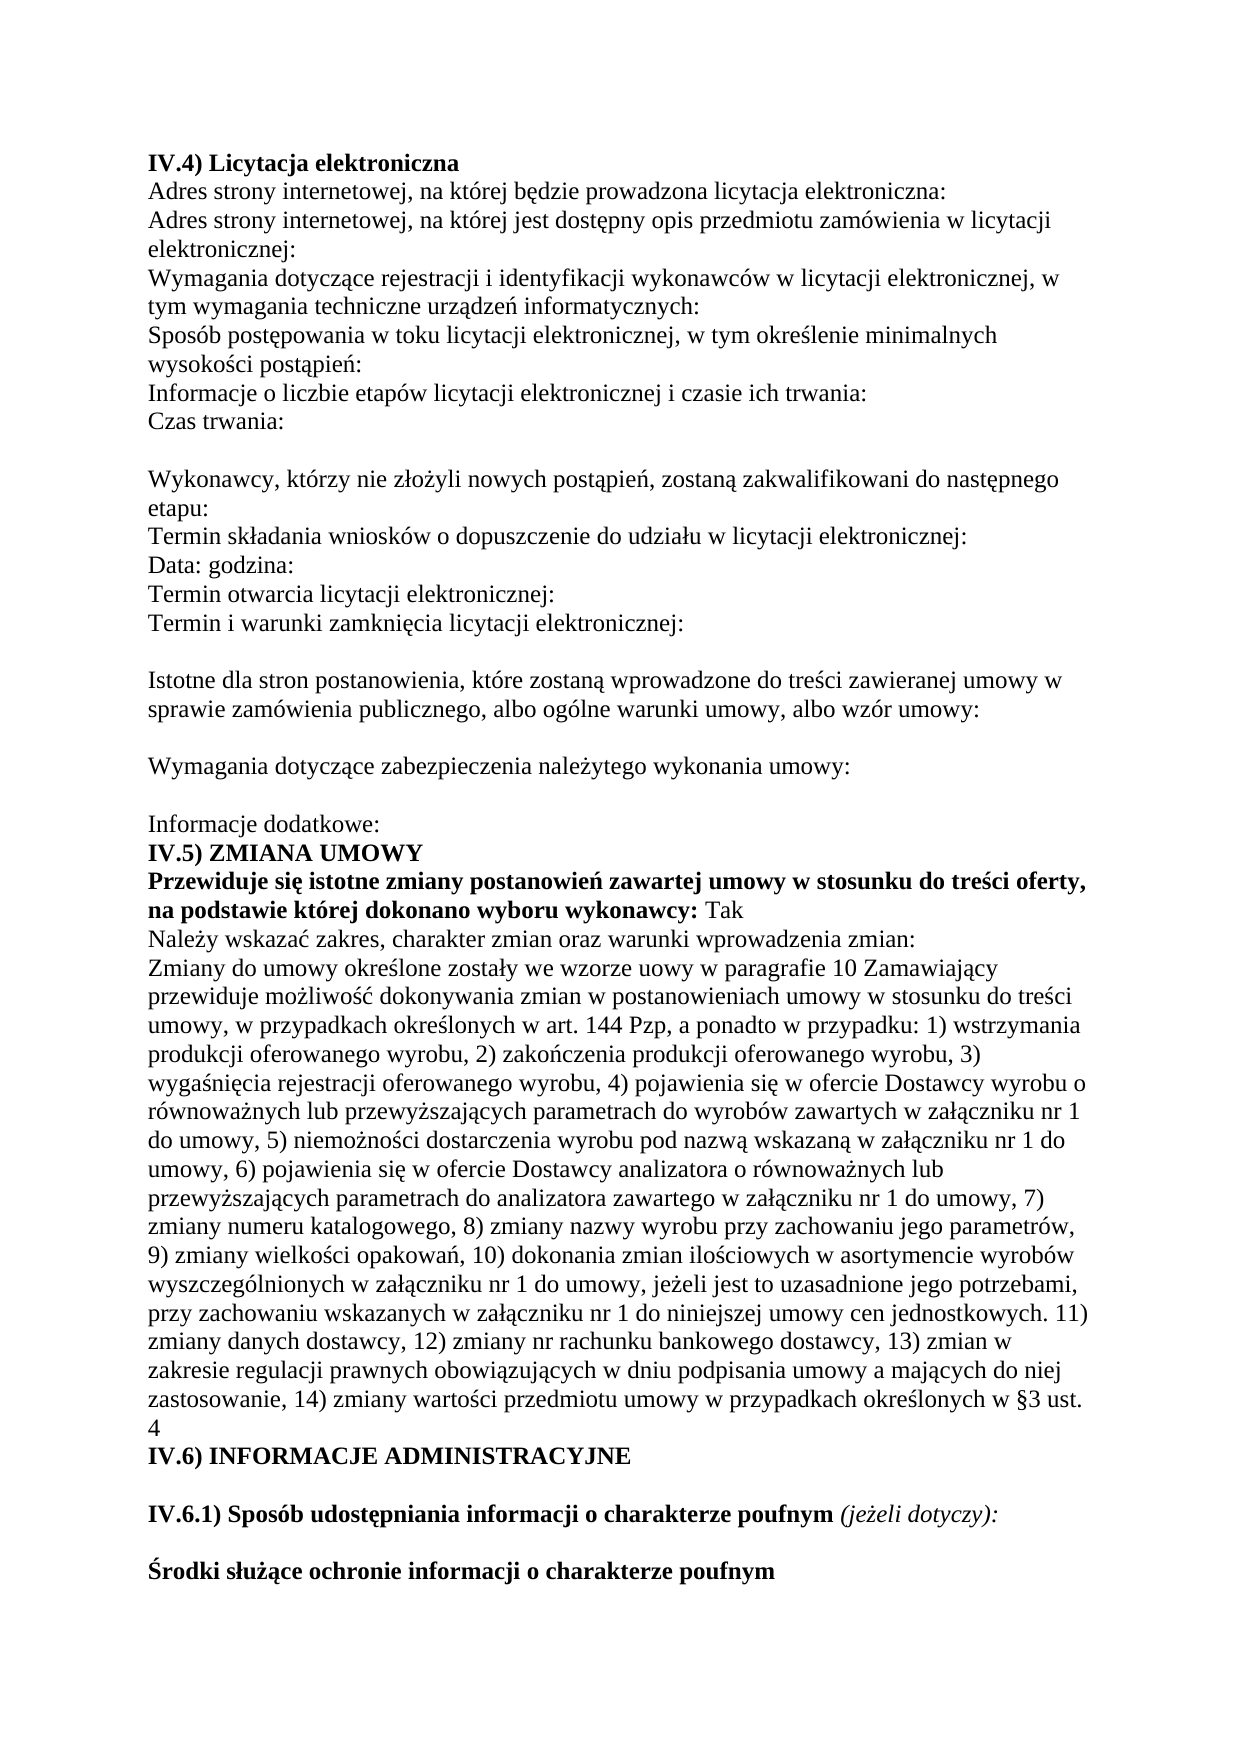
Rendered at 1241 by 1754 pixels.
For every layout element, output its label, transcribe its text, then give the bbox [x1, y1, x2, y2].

text Wymagania dotyczące rejestracji i identyfikacji wykonawców w licytacji elektronicznej, w tym wymagania techniczne urządzeń informatycznych: [148, 263, 1093, 320]
text Termin i warunki zamknięcia licytacji elektronicznej: [148, 608, 1093, 636]
text Informacje o liczbie etapów licytacji elektronicznej i czasie ich trwania: [148, 378, 1093, 406]
text Informacje dodatkowe: [148, 780, 1093, 838]
text Wymagania dotyczące zabezpieczenia należytego wykonania umowy: [148, 723, 1093, 780]
text Istotne dla stron postanowienia, które zostaną wprowadzone do treści zawieranej umowy w sprawie zamówienia publicznego, albo ogólne warunki umowy, albo wzór umowy: [148, 636, 1093, 723]
text Adres strony internetowej, na której jest dostępny opis przedmiotu zamówienia w licytacji elektronicznej: [148, 205, 1093, 263]
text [148, 148, 1093, 205]
text Sposób postępowania w toku licytacji elektronicznej, w tym określenie minimalnych wysokości postąpień: [148, 320, 1093, 378]
text Czas trwania: Wykonawcy, którzy nie złożyli nowych postąpień, zostaną zakwalifikowani do następnego etapu: [148, 406, 1093, 521]
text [148, 838, 1093, 1585]
text Termin składania wniosków o dopuszczenie do udziału w licytacji elektronicznej: Data: godzina: Termin otwarcia licytacji elektronicznej: [148, 521, 1093, 608]
